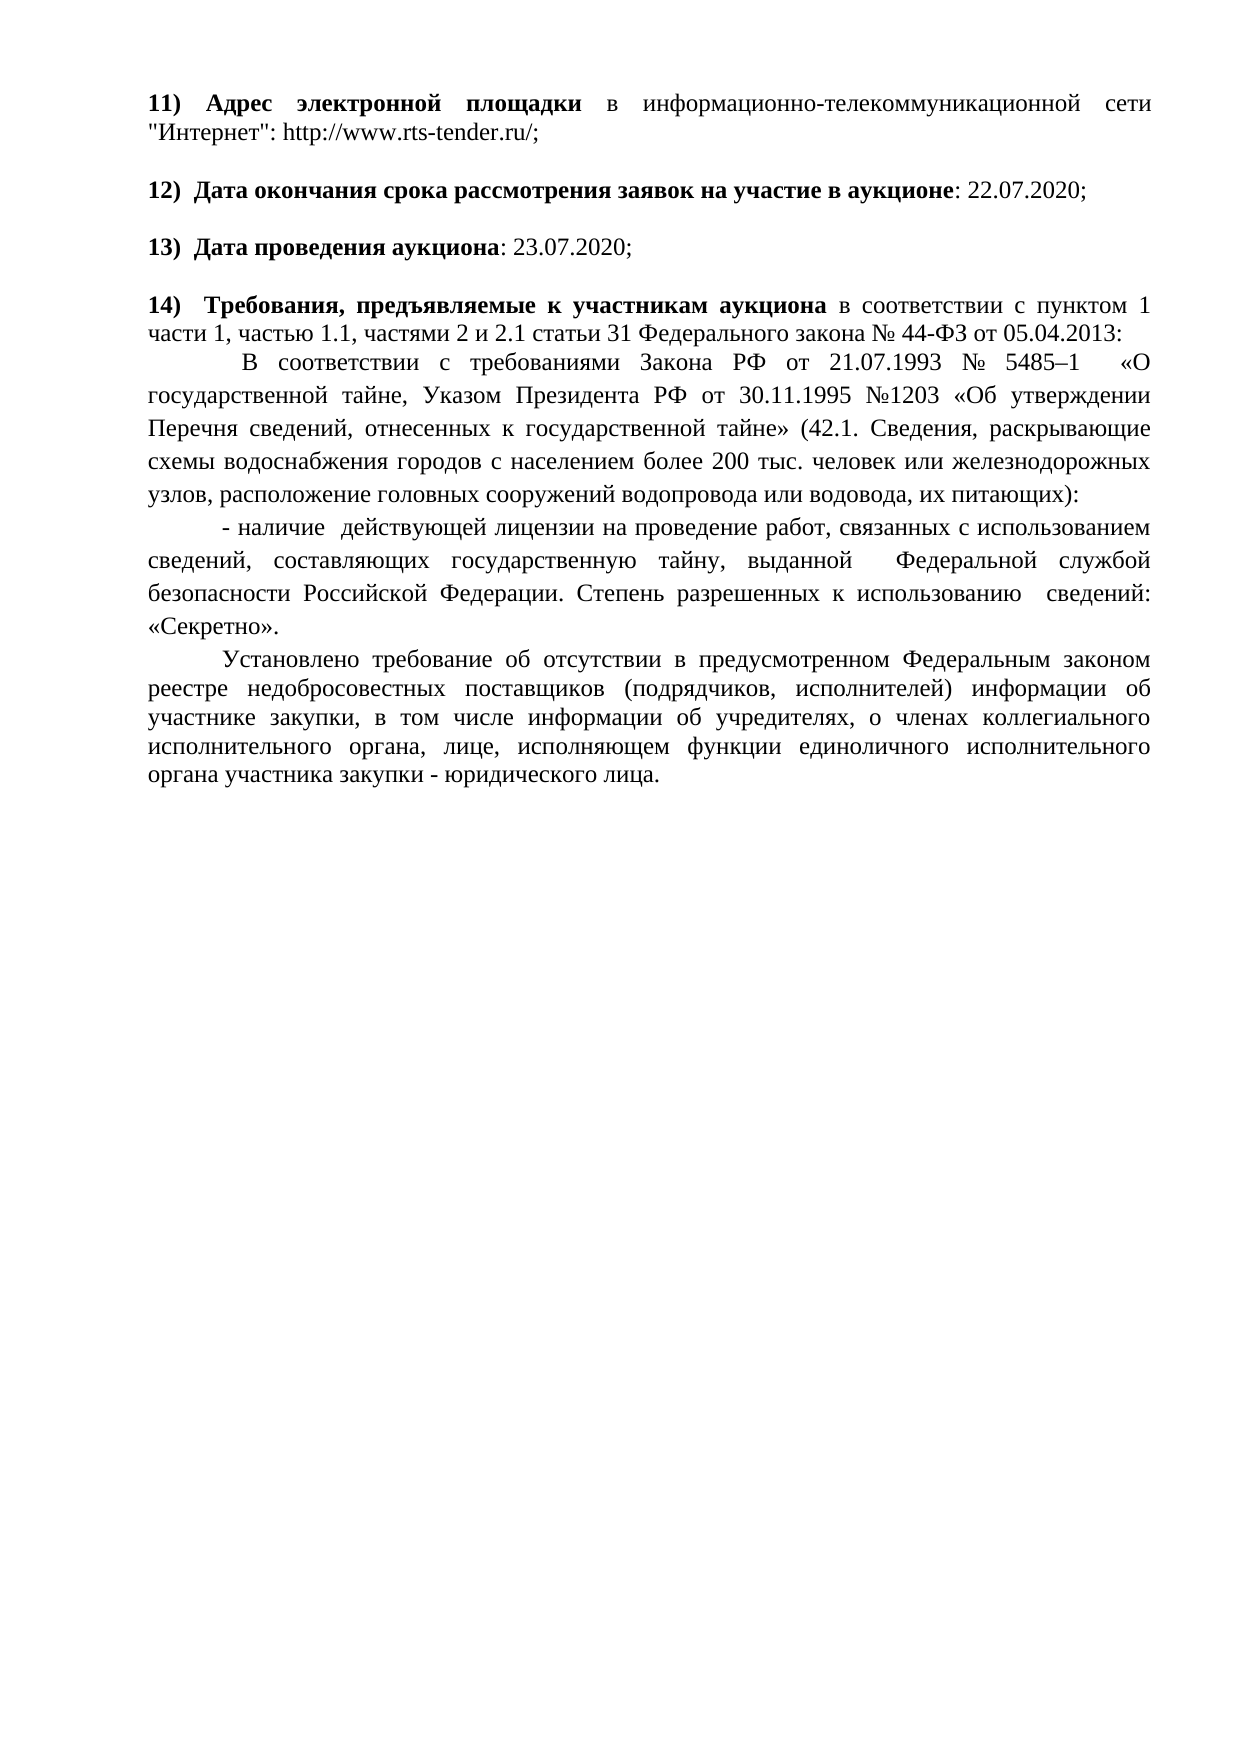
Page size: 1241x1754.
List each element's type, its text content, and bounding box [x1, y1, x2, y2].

text Установлено требование об отсутствии в предусмотренном Федеральным законом реестре недобросовестных поставщиков (подрядчиков, исполнителей) информации об участнике закупки, в том числе информации об учредителях, о членах коллегиального исполнительного органа, лице, исполняющем функции единоличного исполнительного органа участника закупки - юридического лица. [148, 644, 1152, 788]
text 13) Дата проведения аукциона: 23.07.2020; [148, 232, 1152, 261]
text - наличие действующей лицензии на проведение работ, связанных с использованием сведений, составляющих государственную тайну, выданной Федеральной службой безопасности Российской Федерации. Степень разрешенных к использованию сведений: «Секретно». [148, 512, 1152, 640]
text В соответствии с требованиями Закона РФ от 21.07.1993 № 5485–1 «О государственной тайне, Указом Президента РФ от 30.11.1995 №1203 «Об утверждении Перечня сведений, отнесенных к государственной тайне» (42.1. Сведения, раскрывающие схемы водоснабжения городов с населением более 200 тыс. человек или железнодорожных узлов, расположение головных сооружений водопровода или водовода, их питающих): [148, 347, 1152, 508]
text 14) Требования, предъявляемые к участникам аукциона в соответствии с пунктом 1 части 1, частью 1.1, частями 2 и 2.1 статьи 31 Федерального закона № 44-ФЗ от 05.04.2013: [148, 290, 1152, 347]
text 12) Дата окончания срока рассмотрения заявок на участие в аукционе: 22.07.2020; [148, 175, 1152, 203]
text 11) Адрес электронной площадки в информационно-телекоммуникационной сети "Интернет": http://www.rts-tender.ru/; [148, 88, 1152, 146]
